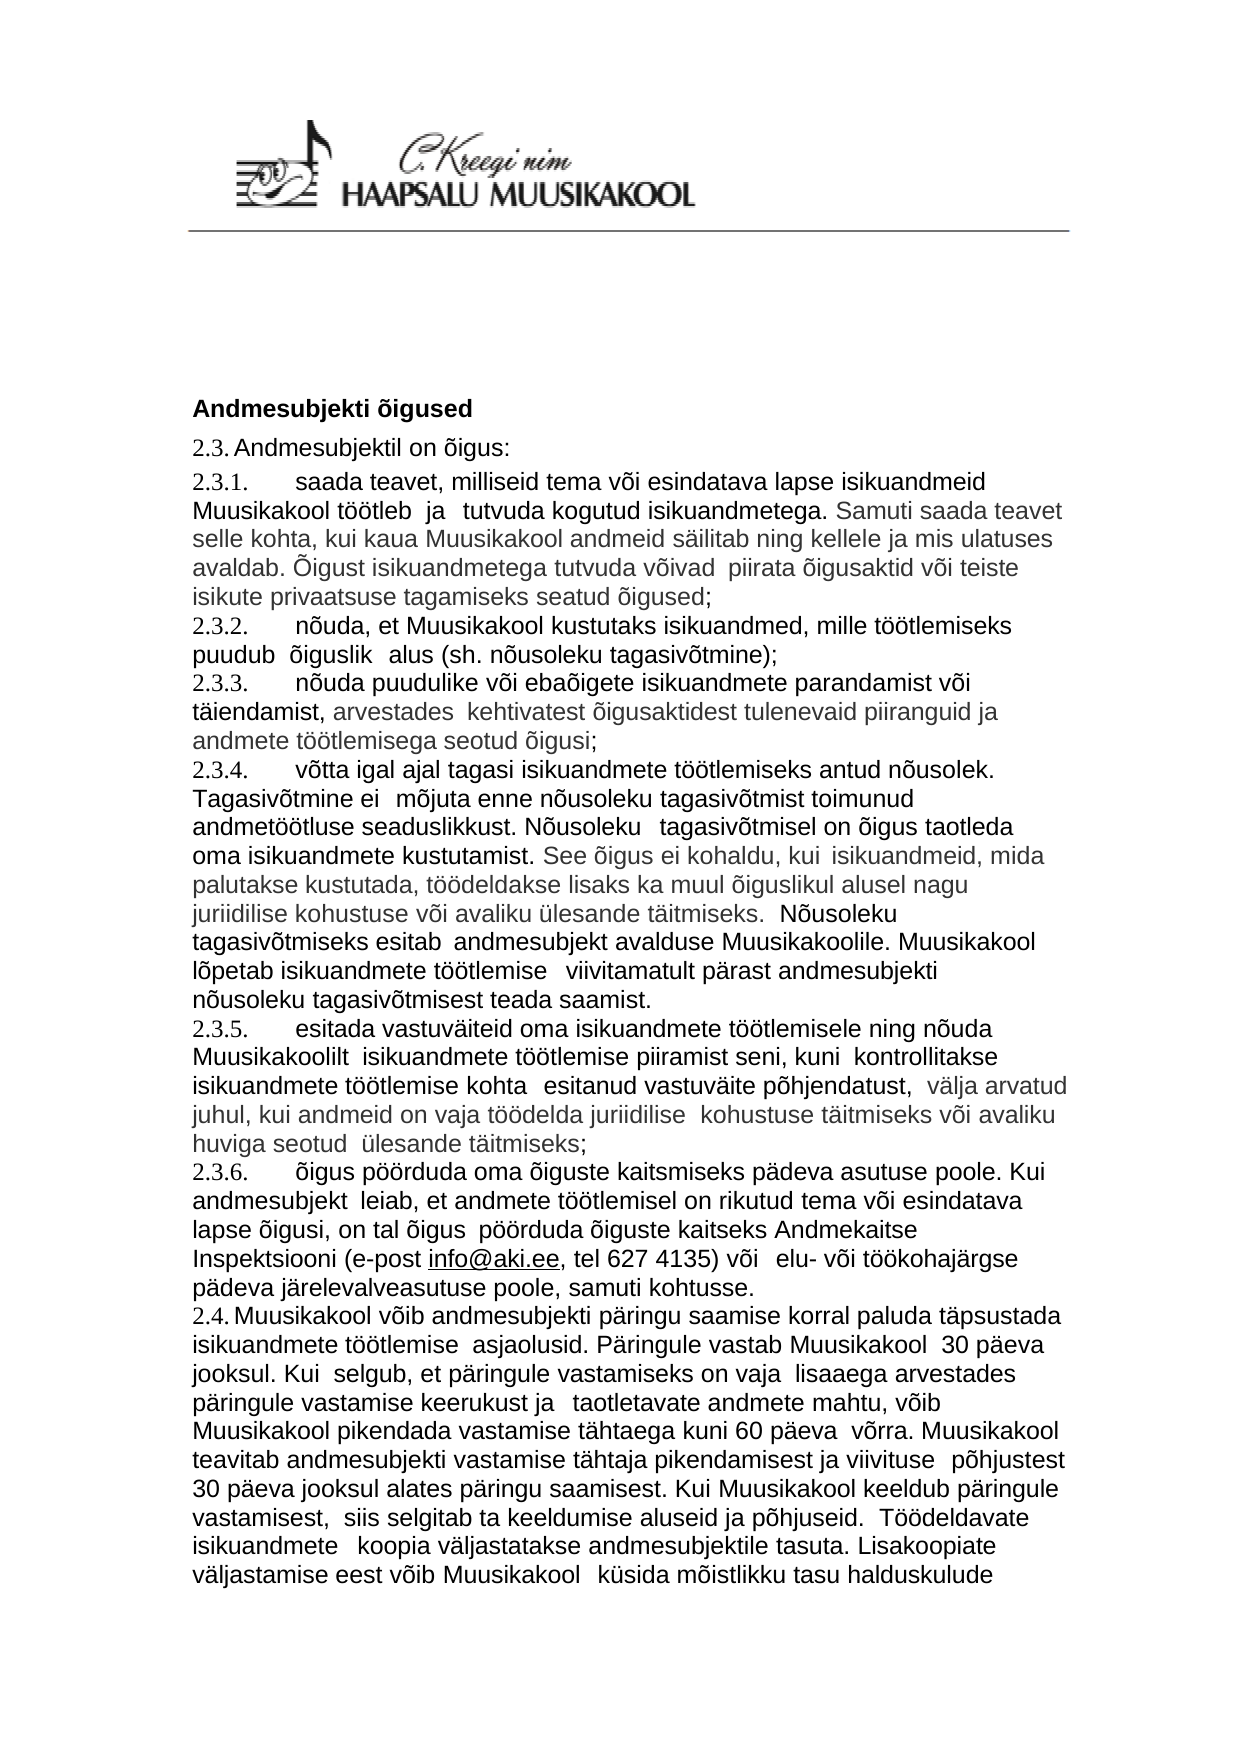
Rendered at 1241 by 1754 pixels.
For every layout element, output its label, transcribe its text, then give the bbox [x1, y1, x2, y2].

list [192, 1301, 1081, 1589]
list nõuda puudulike või ebaõigete isikuandmete parandamist või täiendamist, arvestades kehtivatest õigusaktidest tulenevaid piiranguid ja andmete töötlemisega seotud õigusi; [192, 668, 1066, 755]
list nõuda, et Muusikakool kustutaks isikuandmed, mille töötlemiseks puudub õiguslik alus (sh. nõusoleku tagasivõtmine); [192, 611, 1049, 668]
list võtta igal ajal tagasi isikuandmete töötlemiseks antud nõusolek. Tagasivõtmine ei mõjuta enne nõusoleku tagasivõtmist toimunud andmetöötluse seaduslikkust. Nõusoleku tagasivõtmisel on õigus taotleda oma isikuandmete kustutamist. See õigus ei kohaldu, kui isikuandmeid, mida palutakse kustutada, töödeldakse lisaks ka muul õiguslikul alusel nagu juriidilise kohustuse või avaliku ülesande täitmiseks. Nõusoleku tagasivõtmiseks esitab andmesubjekt avalduse Muusikakoolile. Muusikakool lõpetab isikuandmete töötlemise viivitamatult pärast andmesubjekti nõusoleku tagasivõtmisest teada saamist. [192, 755, 1048, 1013]
list õigus pöörduda oma õiguste kaitsmiseks pädeva asutuse poole. Kui andmesubjekt leiab, et andmete töötlemisel on rikutud tema või esindatava lapse õigusi, on tal õigus pöörduda õiguste kaitseks Andmekaitse Inspektsiooni (e-post info@aki.ee, tel 627 4135) või elu- või töökohajärgse pädeva järelevalveasutuse poole, samuti kohtusse. [192, 1157, 1066, 1301]
list Andmesubjektil on õigus: [192, 433, 1093, 462]
list saada teavet, milliseid tema või esindatava lapse isikuandmeid Muusikakool töötleb ja tutvuda kogutud isikuandmetega. Samuti saada teavet selle kohta, kui kaua Muusikakool andmeid säilitab ning kellele ja mis ulatuses avaldab. Õigust isikuandmetega tutvuda võivad piirata õigusaktid või teiste isikute privaatsuse tagamiseks seatud õigused; [192, 467, 1075, 611]
list esitada vastuväiteid oma isikuandmete töötlemisele ning nõuda Muusikakoolilt isikuandmete töötlemise piiramist seni, kuni kontrollitakse isikuandmete töötlemise kohta esitanud vastuväite põhjendatust, välja arvatud juhul, kui andmeid on vaja töödelda juriidilise kohustuse täitmiseks või avaliku huviga seotud ülesande täitmiseks; [192, 1013, 1082, 1157]
subtitle Andmesubjekti õigused [192, 394, 1093, 423]
